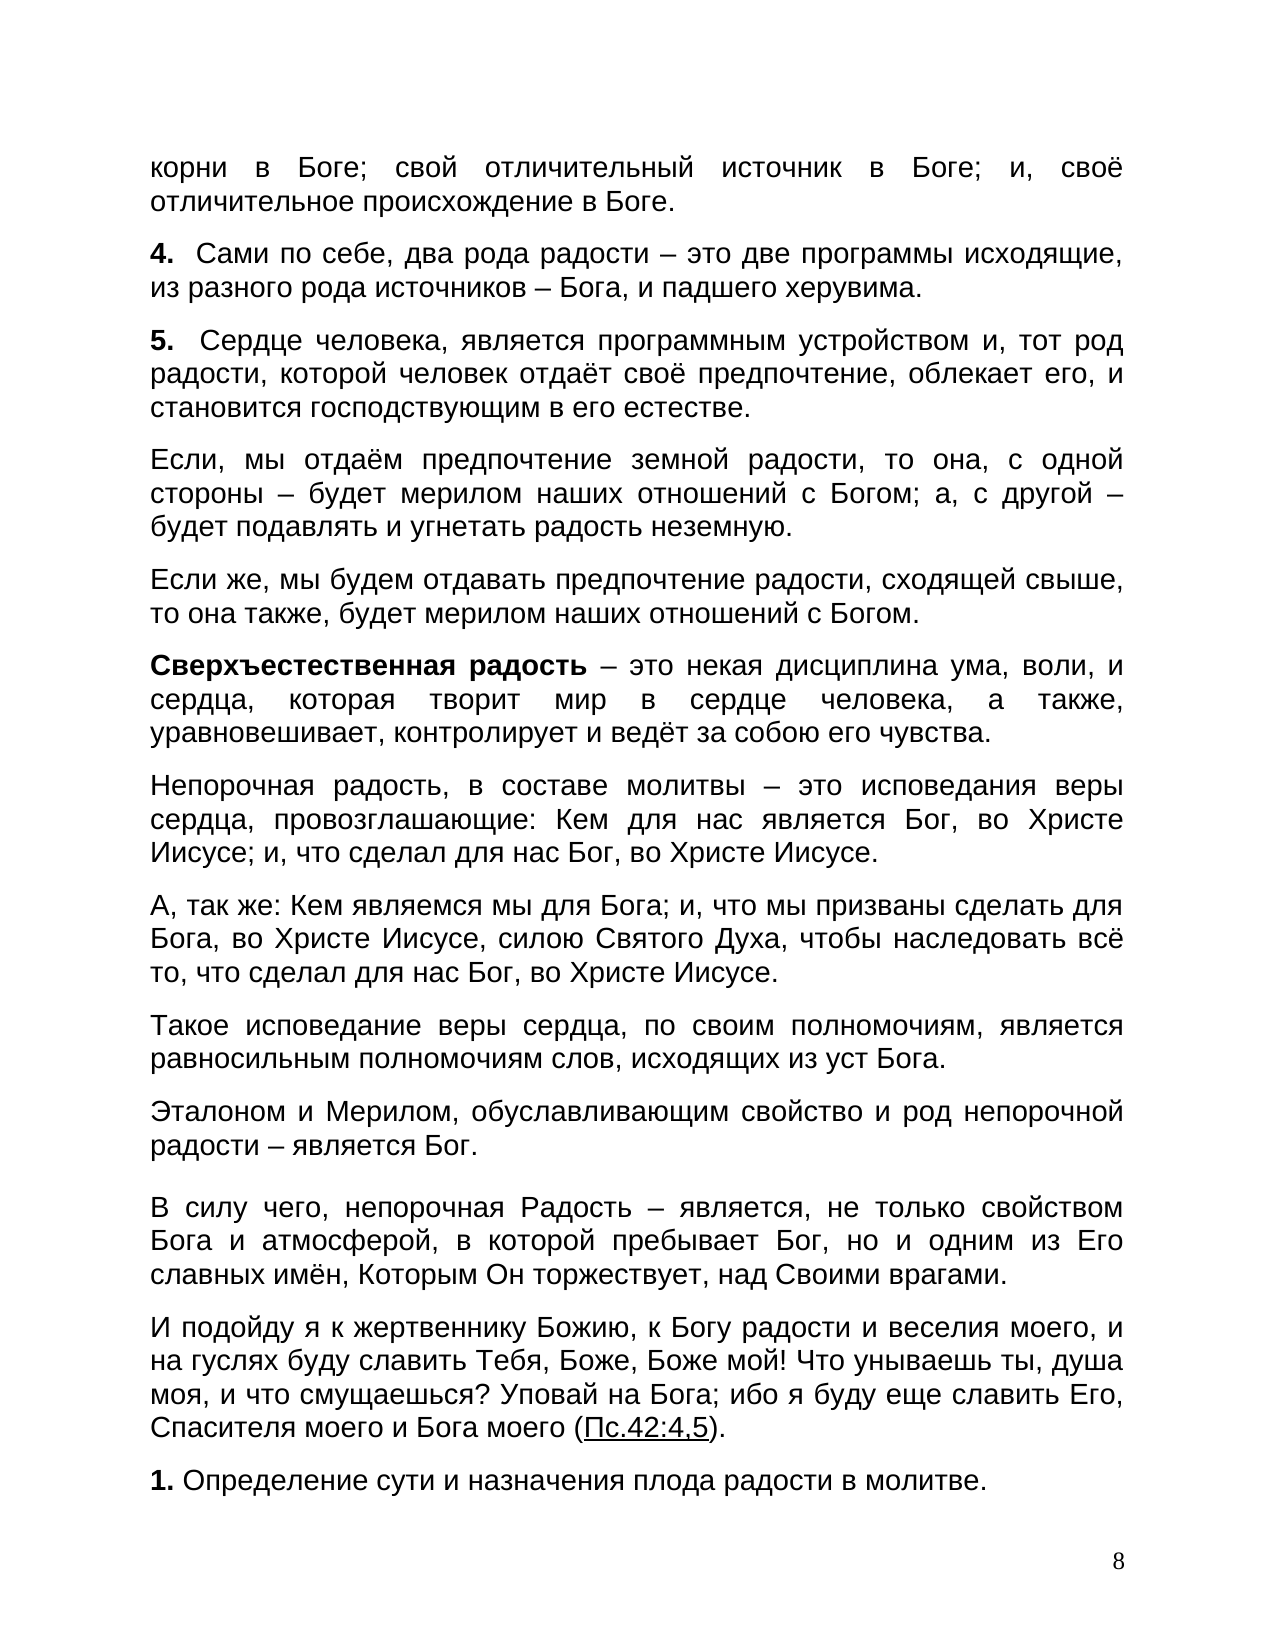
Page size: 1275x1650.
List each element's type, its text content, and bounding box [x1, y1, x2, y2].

text Эталоном и Мерилом, обуславливающим свойство и род непорочной радости – является Бог. [150, 1094, 1125, 1161]
text А, так же: Кем являемся мы для Бога; и, что мы призваны сделать для Бога, во Христе Иисусе, силою Святого Духа, чтобы наследовать всё то, что сделал для нас Бог, во Христе Иисусе. [150, 888, 1125, 988]
text В силу чего, непорочная Радость – является, не только свойством Бога и атмосферой, в которой пребывает Бог, но и одним из Его славных имён, Которым Он торжествует, над Своими врагами. [150, 1190, 1125, 1290]
text И подойду я к жертвеннику Божию, к Богу радости и веселия моего, и на гуслях буду славить Тебя, Боже, Боже мой! Что унываешь ты, душа моя, и что смущаешься? Уповай на Бога; ибо я буду еще славить Его, Спасителя моего и Бога моего (Пс.42:4,5). [150, 1309, 1125, 1444]
text 4. Сами по себе, два рода радости – это две программы исходящие, из разного рода источников – Бога, и падшего херувима. [150, 236, 1125, 303]
text Сверхъестественная радость – это некая дисциплина ума, воли, и сердца, которая творит мир в сердце человека, а также, уравновешивает, контролирует и ведёт за собою его чувства. [150, 648, 1125, 749]
text Если же, мы будем отдавать предпочтение радости, сходящей свыше, то она также, будет мерилом наших отношений с Богом. [150, 562, 1125, 629]
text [150, 150, 1125, 217]
text Если, мы отдаём предпочтение земной радости, то она, с одной стороны – будет мерилом наших отношений с Богом; а, с другой – будет подавлять и угнетать радость неземную. [150, 442, 1125, 543]
text 5. Сердце человека, является программным устройством и, тот род радости, которой человек отдаёт своё предпочтение, облекает его, и становится господствующим в его естестве. [150, 322, 1125, 423]
text 1. Определение сути и назначения плода радости в молитве. [150, 1463, 1125, 1496]
text Такое исповедание веры сердца, по своим полномочиям, является равносильным полномочиям слов, исходящих из уст Бога. [150, 1008, 1125, 1075]
text Непорочная радость, в составе молитвы – это исповедания веры сердца, провозглашающие: Кем для нас является Бог, во Христе Иисусе; и, что сделал для нас Бог, во Христе Иисусе. [150, 768, 1125, 869]
